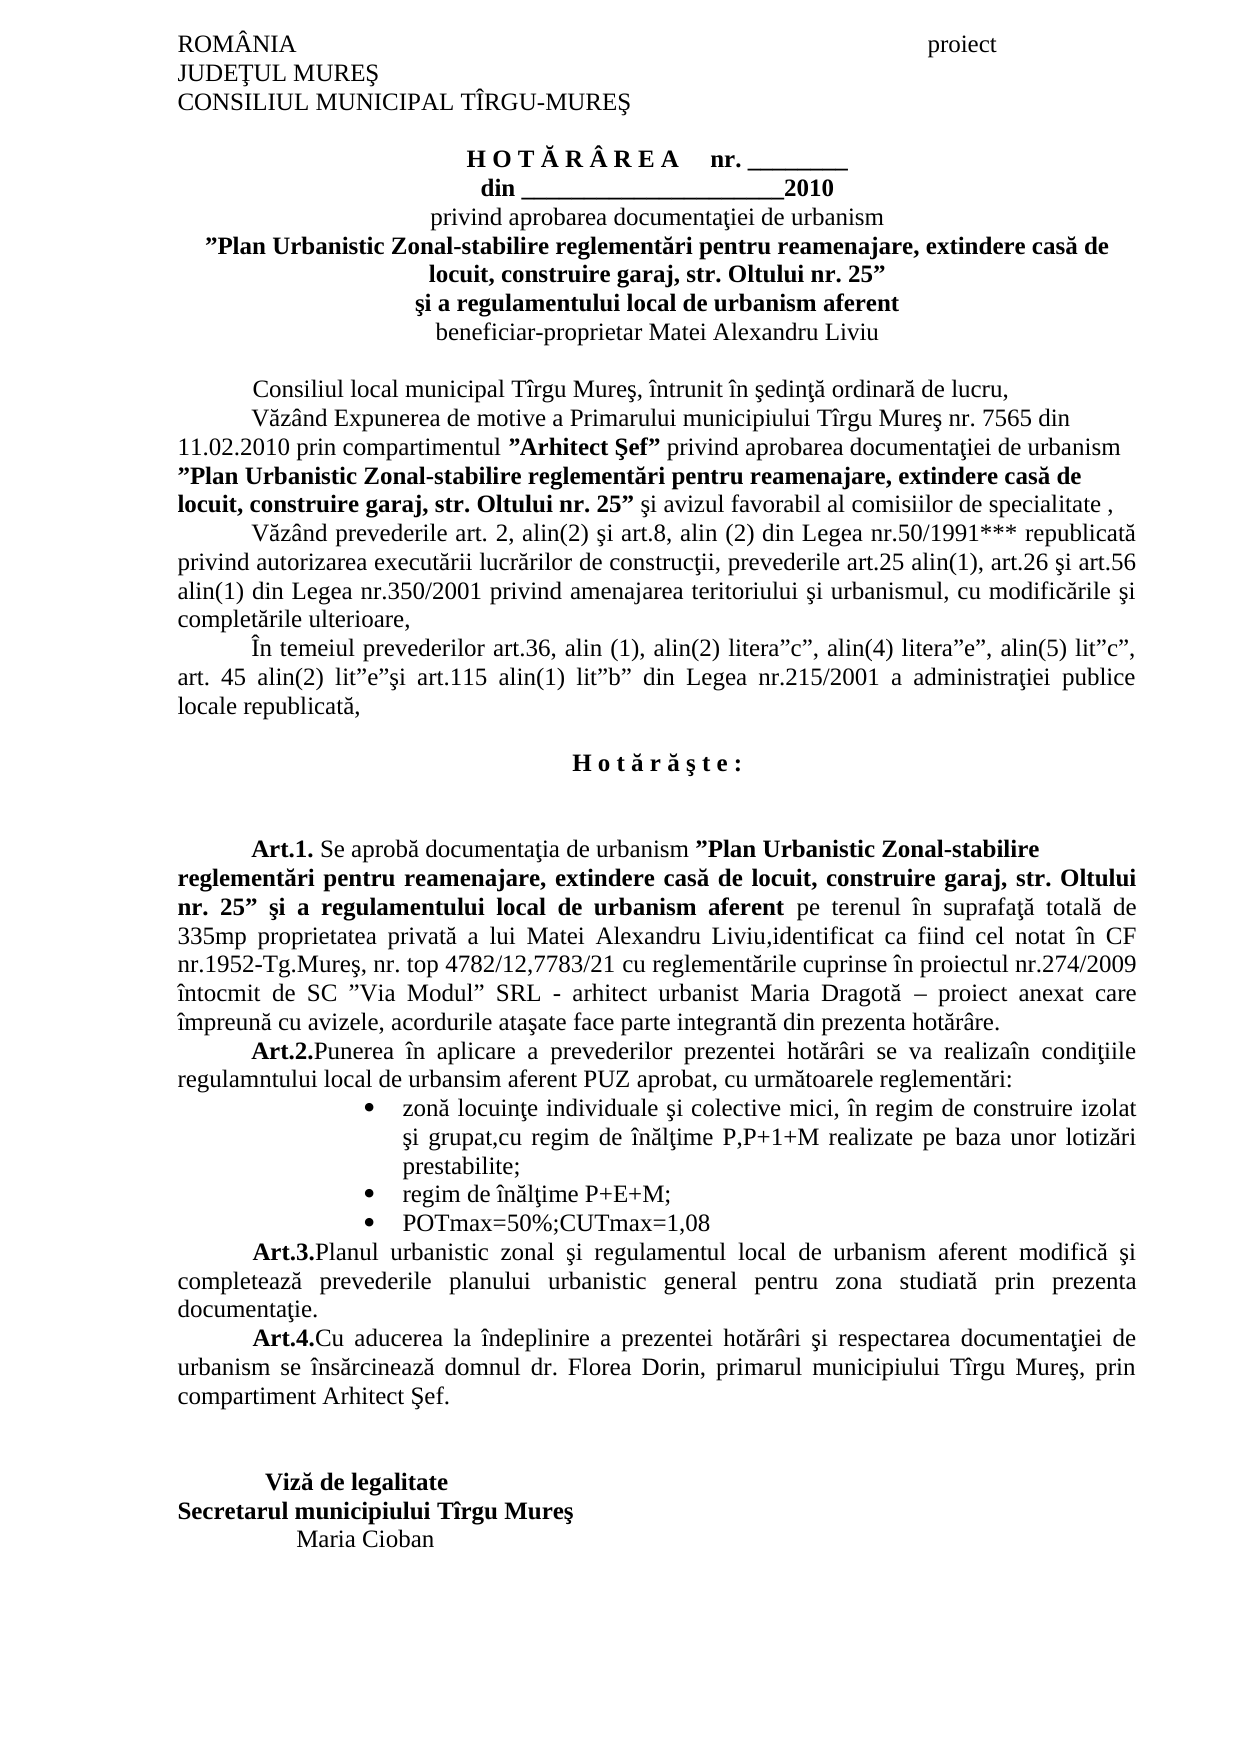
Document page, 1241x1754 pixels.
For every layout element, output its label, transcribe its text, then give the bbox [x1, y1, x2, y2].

text H O T Ă R Â R E A nr. ________ [177, 144, 1137, 173]
text CONSILIUL MUNICIPAL TÎRGU-MUREŞ [177, 87, 1137, 116]
list regim de înălţime P+E+M; [365, 1179, 1137, 1208]
text H o t ă r ă ş t e : [177, 748, 1137, 777]
text În temeiul prevederilor art.36, alin (1), alin(2) litera”c”, alin(4) litera”e”, alin(5) lit”c”, art. 45 alin(2) lit”e”şi art.115 alin(1) lit”b” din Legea nr.215/2001 a administraţiei publice locale republicată, [177, 633, 1137, 719]
text Maria Cioban [177, 1524, 1137, 1553]
text Viză de legalitate [177, 1467, 1137, 1496]
text din _____________________2010 [177, 173, 1137, 202]
text ”Plan Urbanistic Zonal-stabilire reglementări pentru reamenajare, extindere casă de locuit, construire garaj, str. Oltului nr. 25” [177, 231, 1137, 288]
text şi a regulamentului local de urbanism aferent [177, 288, 1137, 317]
text JUDEŢUL MUREŞ [177, 58, 1137, 87]
text Consiliul local municipal Tîrgu Mureş, întrunit în şedinţă ordinară de lucru, [252, 374, 1137, 403]
text beneficiar-proprietar Matei Alexandru Liviu [177, 317, 1137, 346]
text privind aprobarea documentaţiei de urbanism [177, 202, 1137, 231]
text Art.1. Se aprobă documentaţia de urbanism ”Plan Urbanistic Zonal-stabilire [177, 834, 1137, 863]
text Art.4.Cu aducerea la îndeplinire a prezentei hotărâri şi respectarea documentaţiei de urbanism se însărcinează domnul dr. Florea Dorin, primarul municipiului Tîrgu Mureş, prin compartiment Arhitect Şef. [177, 1323, 1137, 1409]
list zonă locuinţe individuale şi colective mici, în regim de construire izolat şi grupat,cu regim de înălţime P,P+1+M realizate pe baza unor lotizări prestabilite; [365, 1093, 1137, 1179]
text Secretarul municipiului Tîrgu Mureş [177, 1496, 1137, 1524]
list POTmax=50%;CUTmax=1,08 [365, 1208, 1137, 1237]
text Art.2.Punerea în aplicare a prevederilor prezentei hotărâri se va realizaîn condiţiile regulamntului local de urbansim aferent PUZ aprobat, cu următoarele reglementări: [177, 1036, 1137, 1093]
text Art.3.Planul urbanistic zonal şi regulamentul local de urbanism aferent modifică şi completează prevederile planului urbanistic general pentru zona studiată prin prezenta documentaţie. [177, 1237, 1137, 1323]
text ROMÂNIA proiect [177, 29, 1137, 58]
text Văzând prevederile art. 2, alin(2) şi art.8, alin (2) din Legea nr.50/1991*** republicată privind autorizarea executării lucrărilor de construcţii, prevederile art.25 alin(1), art.26 şi art.56 alin(1) din Legea nr.350/2001 privind amenajarea teritoriului şi urbanismul, cu modificările şi completările ulterioare, [177, 518, 1137, 633]
text Văzând Expunerea de motive a Primarului municipiului Tîrgu Mureş nr. 7565 din 11.02.2010 prin compartimentul ”Arhitect Şef” privind aprobarea documentaţiei de urbanism ”Plan Urbanistic Zonal-stabilire reglementări pentru reamenajare, extindere casă de locuit, construire garaj, str. Oltului nr. 25” şi avizul favorabil al comisiilor de specialitate , [177, 403, 1137, 518]
text reglementări pentru reamenajare, extindere casă de locuit, construire garaj, str. Oltului nr. 25” şi a regulamentului local de urbanism aferent pe terenul în suprafaţă totală de 335mp proprietatea privată a lui Matei Alexandru Liviu,identificat ca fiind cel notat în CF nr.1952-Tg.Mureş, nr. top 4782/12,7783/21 cu reglementările cuprinse în proiectul nr.274/2009 întocmit de SC ”Via Modul” SRL - arhitect urbanist Maria Dragotă – proiect anexat care împreună cu avizele, acordurile ataşate face parte integrantă din prezenta hotărâre. [177, 863, 1137, 1036]
